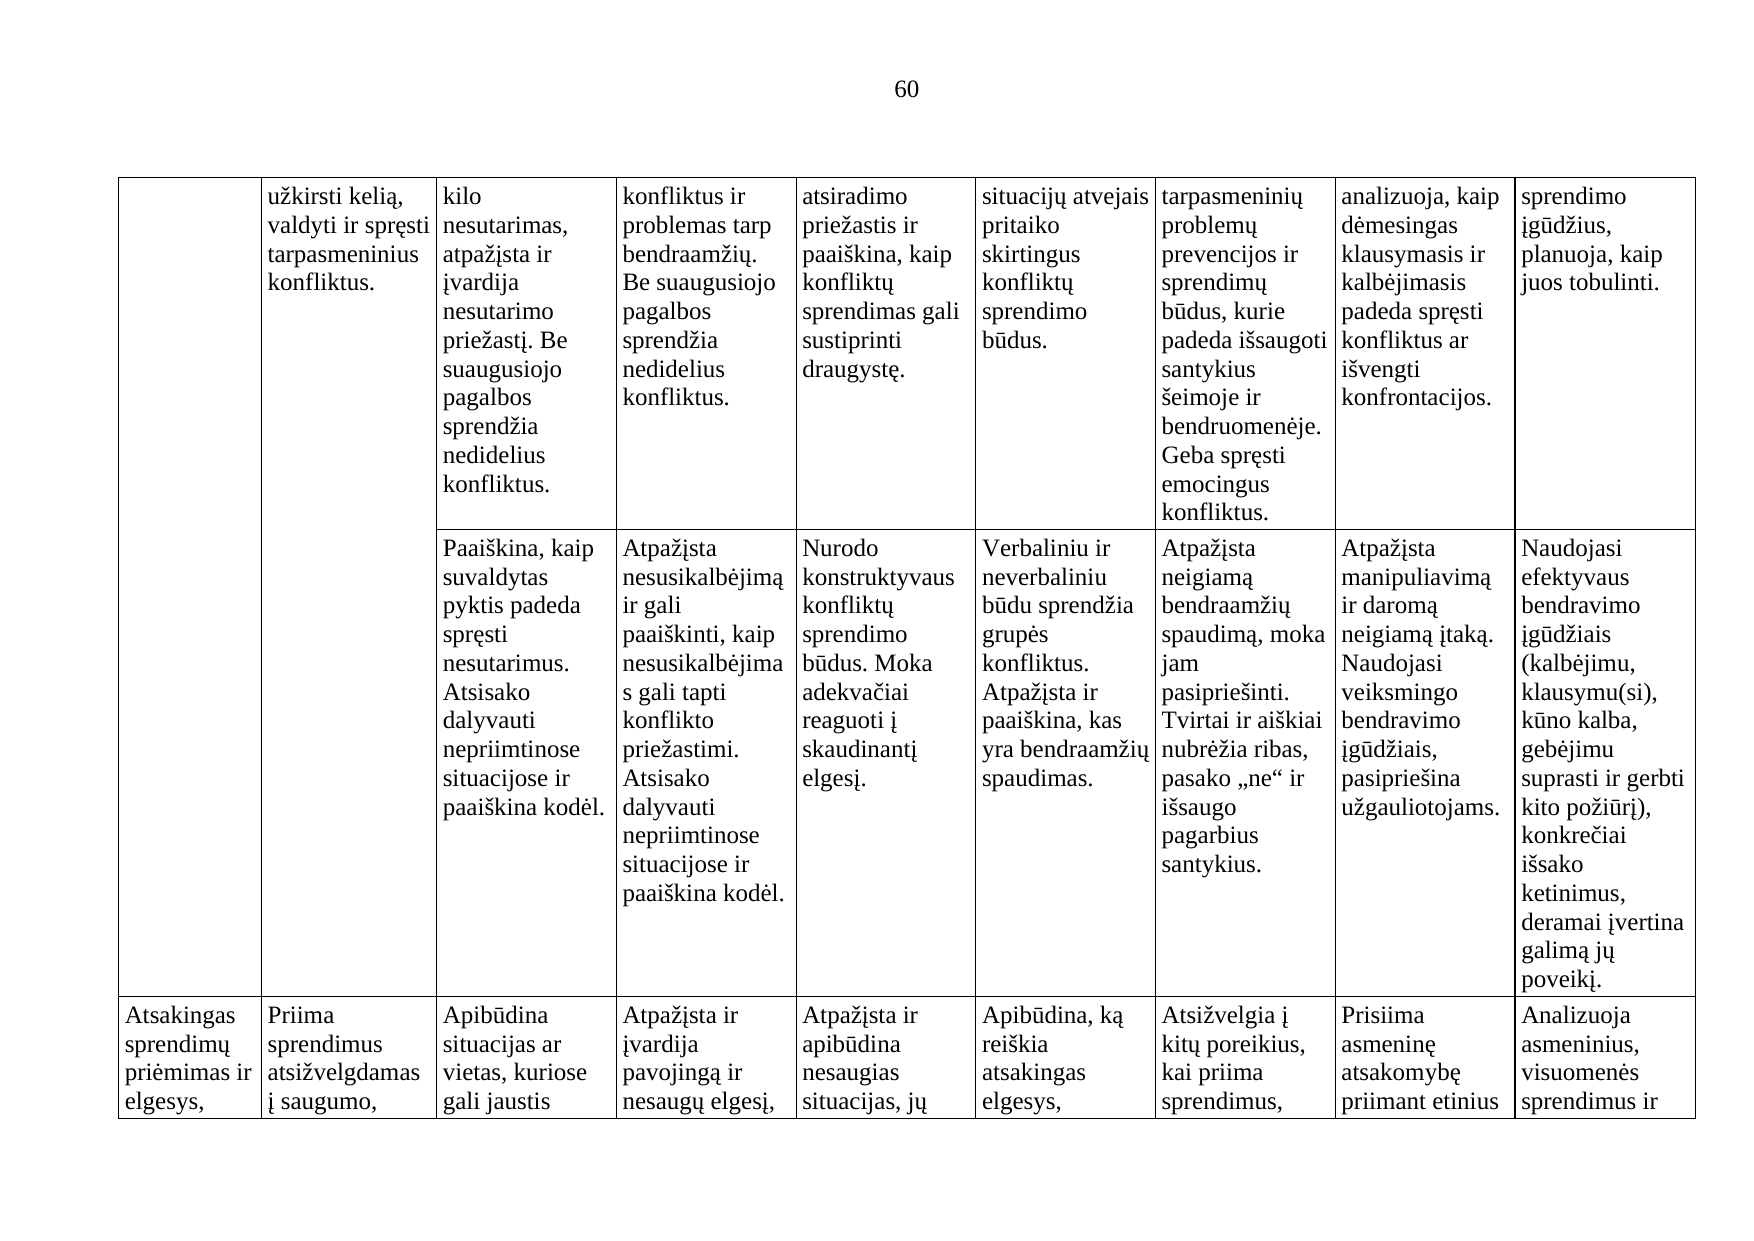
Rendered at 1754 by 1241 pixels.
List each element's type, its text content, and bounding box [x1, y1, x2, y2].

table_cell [976, 997, 1155, 1118]
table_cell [262, 997, 436, 1118]
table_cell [1156, 178, 1335, 529]
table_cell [437, 178, 616, 529]
table_cell Naudojasi efektyvaus bendravimo įgūdžiais (kalbėjimu, klausymu(si), kūno kalba, gebėjimu suprasti ir gerbti kito požiūrį), konkrečiai išsako ketinimus, deramai įvertina galimą jų poveikį. [1516, 530, 1695, 996]
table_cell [119, 997, 261, 1118]
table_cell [1336, 178, 1514, 529]
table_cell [617, 178, 796, 529]
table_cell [976, 178, 1155, 529]
table_cell Atpažįsta nesusikalbėjimą ir gali paaiškinti, kaip nesusikalbėjimas gali tapti konflikto priežastimi. Atsisako dalyvauti nepriimtinose situacijose ir paaiškina kodėl. [617, 530, 796, 996]
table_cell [437, 997, 616, 1118]
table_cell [797, 178, 975, 529]
table_cell Nurodo konstruktyvaus konfliktų sprendimo būdus. Moka adekvačiai reaguoti į skaudinantį elgesį. [797, 530, 975, 996]
table_cell Paaiškina, kaip suvaldytas pyktis padeda spręsti nesutarimus. Atsisako dalyvauti nepriimtinose situacijose ir paaiškina kodėl. [437, 530, 616, 996]
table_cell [1516, 178, 1695, 529]
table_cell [617, 997, 796, 1118]
table_cell Verbaliniu ir neverbaliniu būdu sprendžia grupės konfliktus. Atpažįsta ir paaiškina, kas yra bendraamžių spaudimas. [976, 530, 1155, 996]
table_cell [1156, 997, 1335, 1118]
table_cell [262, 178, 436, 996]
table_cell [797, 997, 975, 1118]
table_cell Atpažįsta neigiamą bendraamžių spaudimą, moka jam pasipriešinti. Tvirtai ir aiškiai nubrėžia ribas, pasako „ne“ ir išsaugo pagarbius santykius. [1156, 530, 1335, 996]
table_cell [1516, 997, 1695, 1118]
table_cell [1336, 997, 1514, 1118]
table_cell Atpažįsta manipuliavimą ir daromą neigiamą įtaką. Naudojasi veiksmingo bendravimo įgūdžiais, pasipriešina užgauliotojams. [1336, 530, 1514, 996]
